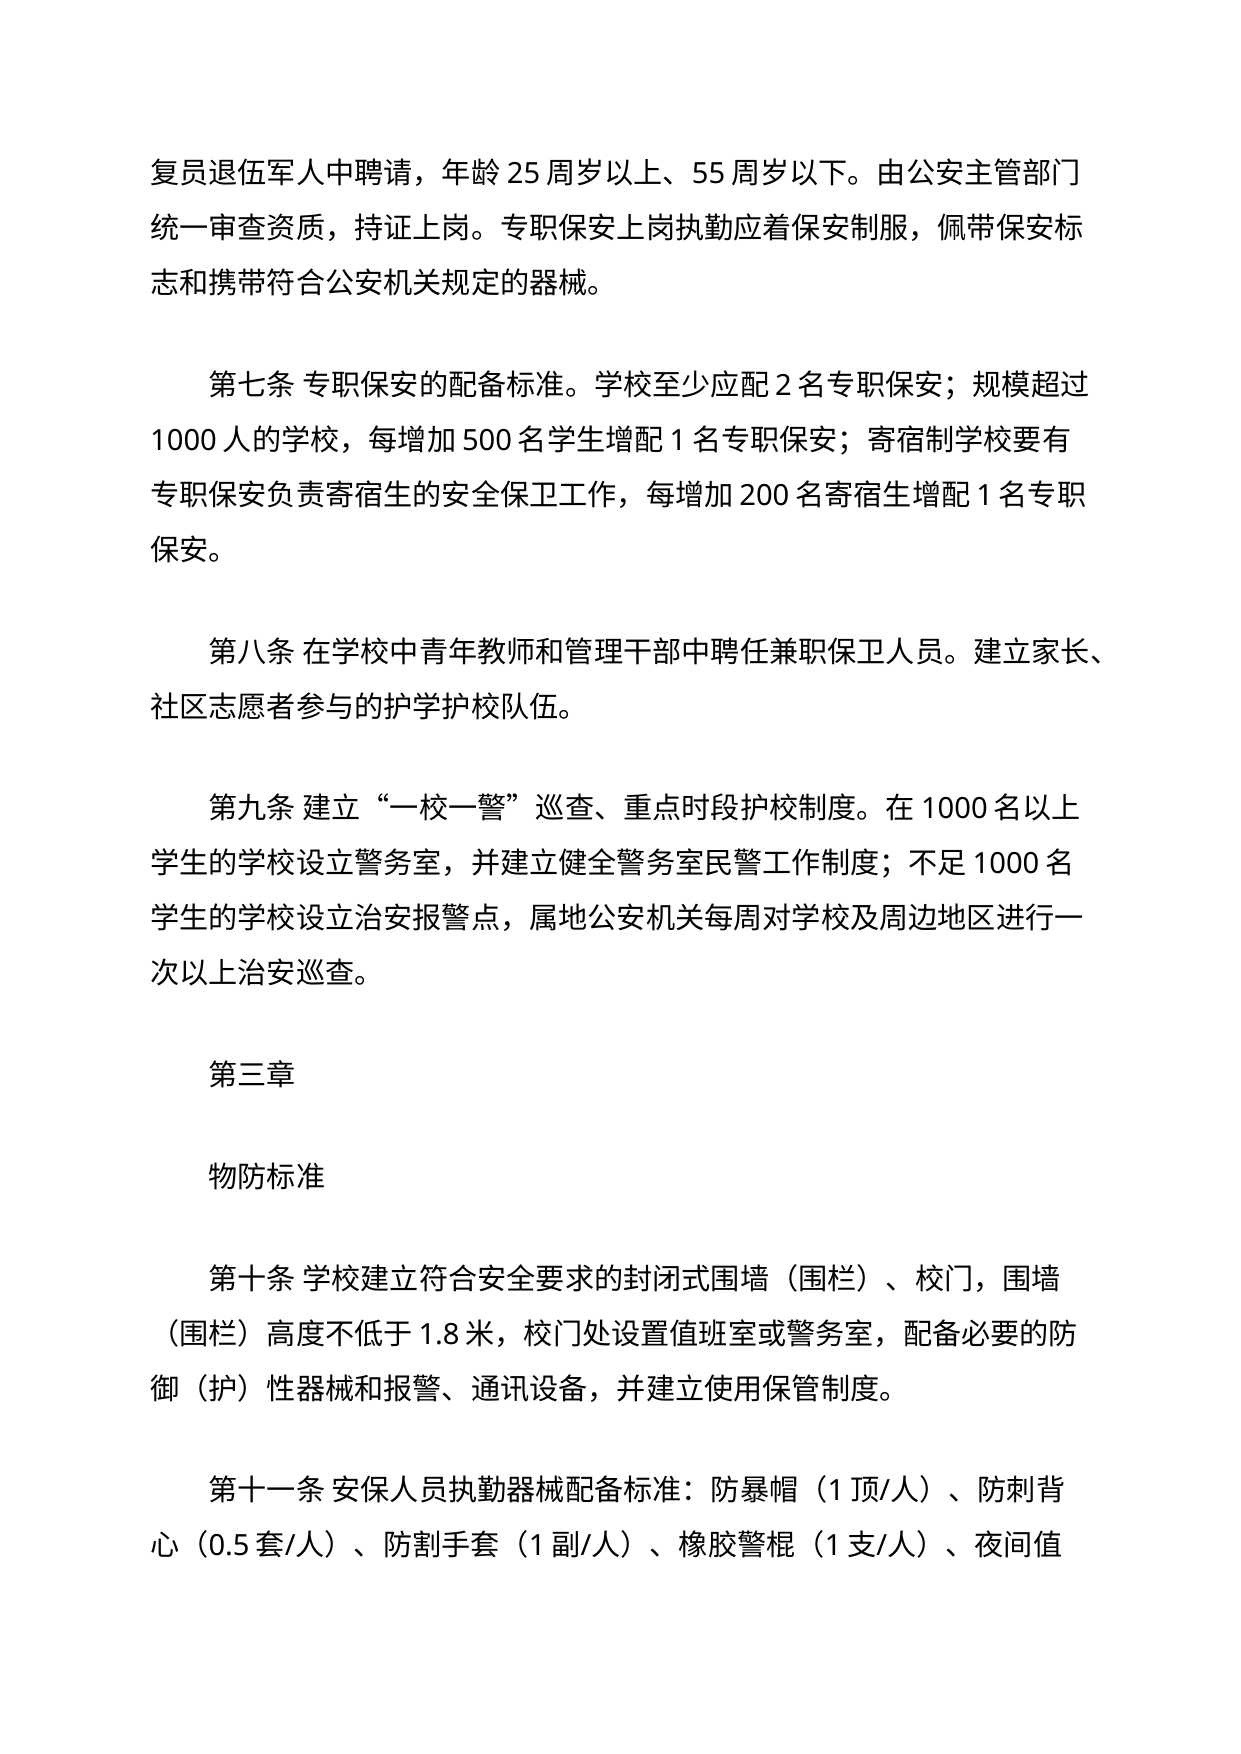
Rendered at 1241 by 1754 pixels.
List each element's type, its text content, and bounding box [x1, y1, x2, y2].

text 物防标准 [150, 1153, 1090, 1196]
text 第八条 在学校中青年教师和管理干部中聘任兼职保卫人员。建立家长、社区志愿者参与的护学护校队伍。 [150, 628, 1090, 726]
text 第九条 建立“一校一警”巡查、重点时段护校制度。在1000名以上学生的学校设立警务室，并建立健全警务室民警工作制度；不足1000名学生的学校设立治安报警点，属地公安机关每周对学校及周边地区进行一次以上治安巡查。 [150, 785, 1090, 992]
text 第三章 [150, 1052, 1090, 1094]
text 第七条 专职保安的配备标准。学校至少应配2名专职保安；规模超过1000人的学校，每增加500名学生增配1名专职保安；寄宿制学校要有专职保安负责寄宿生的安全保卫工作，每增加200名寄宿生增配1名专职保安。 [150, 362, 1090, 569]
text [150, 150, 1090, 302]
text 第十条 学校建立符合安全要求的封闭式围墙（围栏）、校门，围墙（围栏）高度不低于1.8米，校门处设置值班室或警务室，配备必要的防御（护）性器械和报警、通讯设备，并建立使用保管制度。 [150, 1255, 1090, 1407]
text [150, 1467, 1090, 1564]
